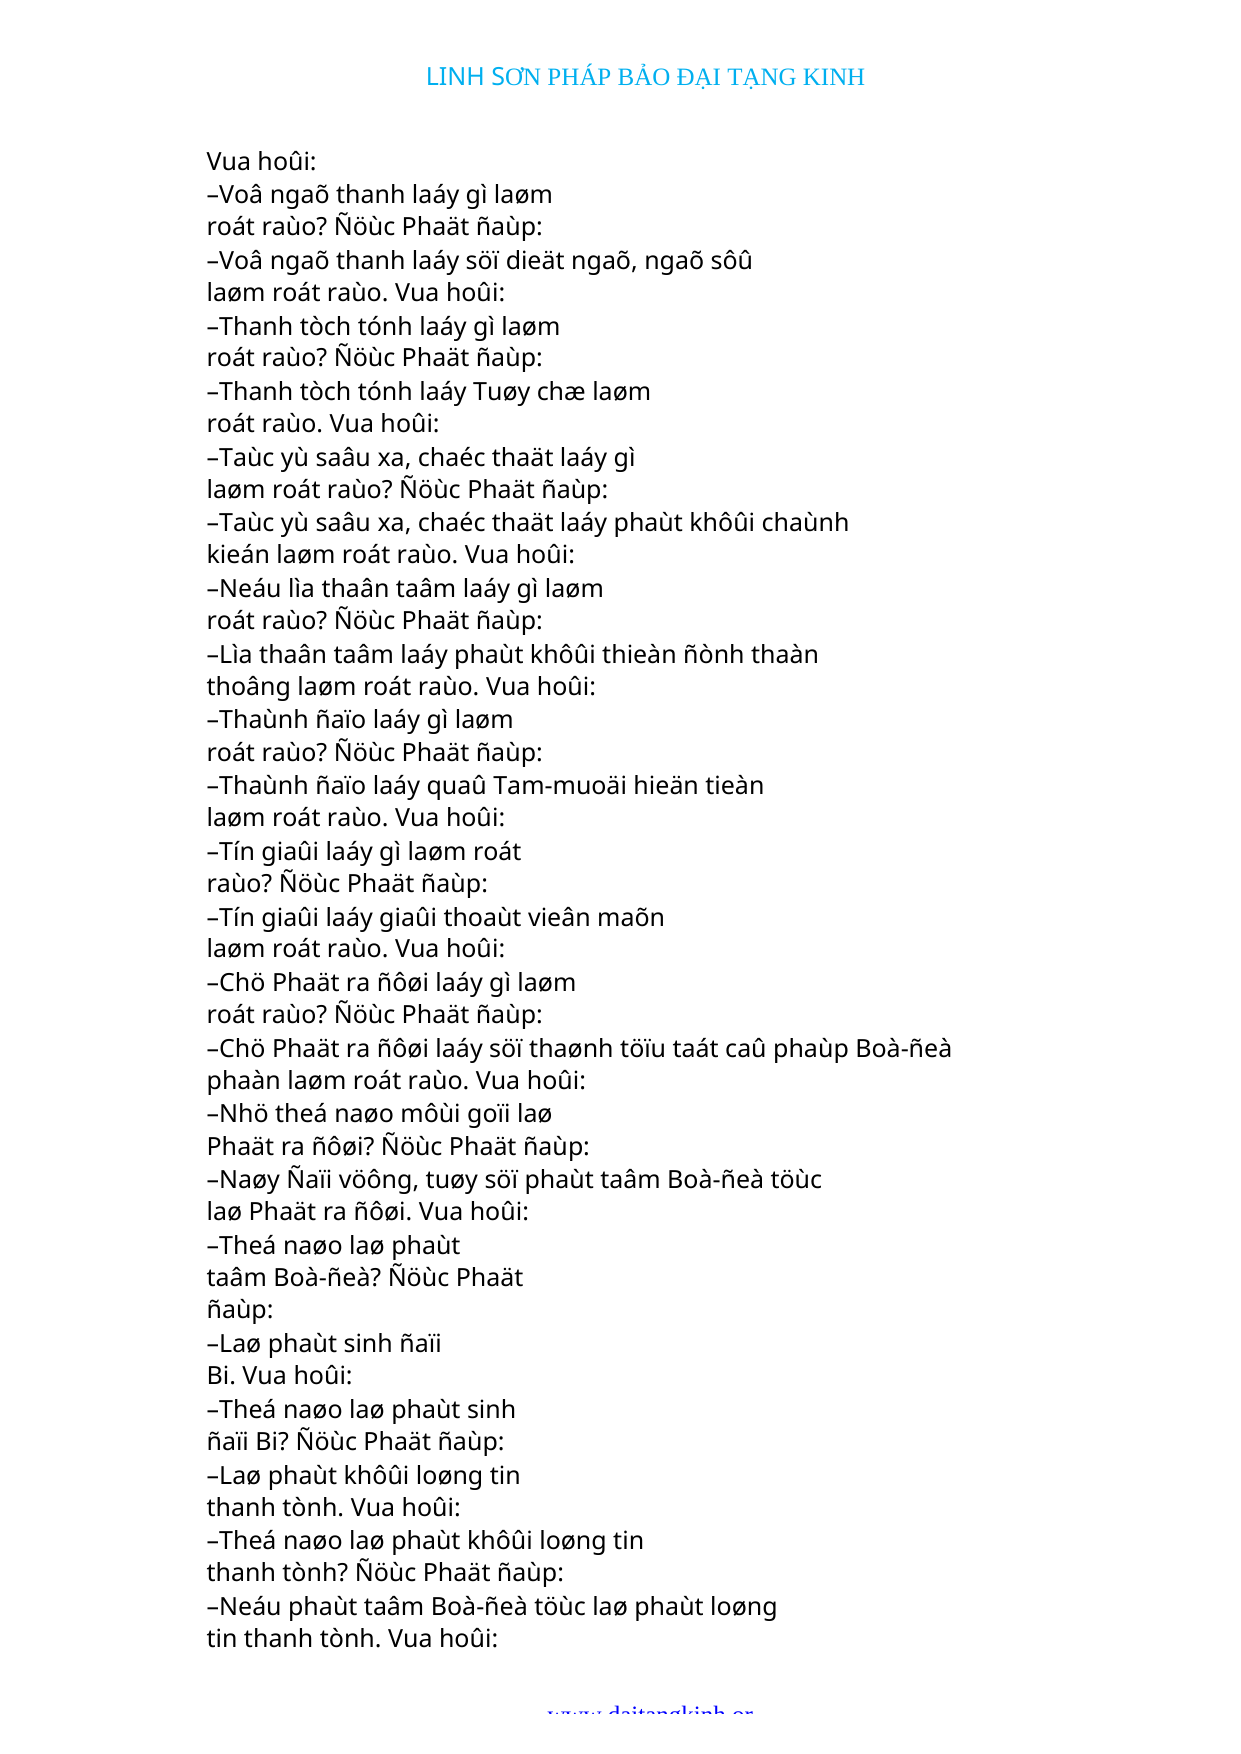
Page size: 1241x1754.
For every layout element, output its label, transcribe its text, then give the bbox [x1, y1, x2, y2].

text –Tín giaûi laáy gì laøm roát raùo? Ñöùc Phaät ñaùp: [206, 834, 525, 899]
text –Chö Phaät ra ñôøi laáy gì laøm roát raùo? Ñöùc Phaät ñaùp: [206, 966, 608, 1031]
text –Thaùnh ñaïo laáy quaû Tam-muoäi hieän tieàn laøm roát raùo. Vua hoûi: [206, 768, 794, 834]
text –Neáu lìa thaân taâm laáy gì laøm roát raùo? Ñöùc Phaät ñaùp: [206, 572, 608, 637]
text –Chö Phaät ra ñôøi laáy söï thaønh töïu taát caû phaùp Boà-ñeà phaàn laøm roát raùo. Vua hoûi: [206, 1031, 974, 1097]
text –Taùc yù saâu xa, chaéc thaät laáy phaùt khôûi chaùnh kieán laøm roát raùo. Vua hoûi: [206, 506, 896, 571]
text –Theá naøo laø phaùt khôûi loøng tin thanh tònh? Ñöùc Phaät ñaùp: [206, 1524, 672, 1589]
text –Taùc yù saâu xa, chaéc thaät laáy gì laøm roát raùo? Ñöùc Phaät ñaùp: [206, 440, 698, 506]
text –Neáu phaùt taâm Boà-ñeà töùc laø phaùt loøng tin thanh tònh. Vua hoûi: [206, 1589, 794, 1655]
text Vua hoûi: [206, 145, 1105, 177]
text –Thanh tòch tónh laáy Tuøy chæ laøm roát raùo. Vua hoûi: [206, 374, 672, 440]
text –Thaùnh ñaïo laáy gì laøm roát raùo? Ñöùc Phaät ñaùp: [206, 703, 568, 768]
text –Theá naøo laø phaùt taâm Boà-ñeà? Ñöùc Phaät ñaùp: [206, 1228, 525, 1326]
text –Theá naøo laø phaùt sinh ñaïi Bi? Ñöùc Phaät ñaùp: [206, 1392, 525, 1458]
text –Voâ ngaõ thanh laáy gì laøm roát raùo? Ñöùc Phaät ñaùp: [206, 177, 568, 243]
text –Laø phaùt khôûi loøng tin thanh tònh. Vua hoûi: [206, 1458, 568, 1523]
text –Nhö theá naøo môùi goïi laø Phaät ra ñôøi? Ñöùc Phaät ñaùp: [206, 1097, 608, 1162]
text –Voâ ngaõ thanh laáy söï dieät ngaõ, ngaõ sôû laøm roát raùo. Vua hoûi: [206, 243, 754, 308]
text –Lìa thaân taâm laáy phaùt khôûi thieàn ñònh thaàn thoâng laøm roát raùo. Vua hoûi: [206, 637, 896, 702]
text –Naøy Ñaïi vöông, tuøy söï phaùt taâm Boà-ñeà töùc laø Phaät ra ñôøi. Vua hoûi: [206, 1163, 847, 1228]
text –Tín giaûi laáy giaûi thoaùt vieân maõn laøm roát raùo. Vua hoûi: [206, 900, 698, 965]
text –Laø phaùt sinh ñaïi Bi. Vua hoûi: [206, 1327, 467, 1392]
text –Thanh tòch tónh laáy gì laøm roát raùo? Ñöùc Phaät ñaùp: [206, 309, 608, 374]
